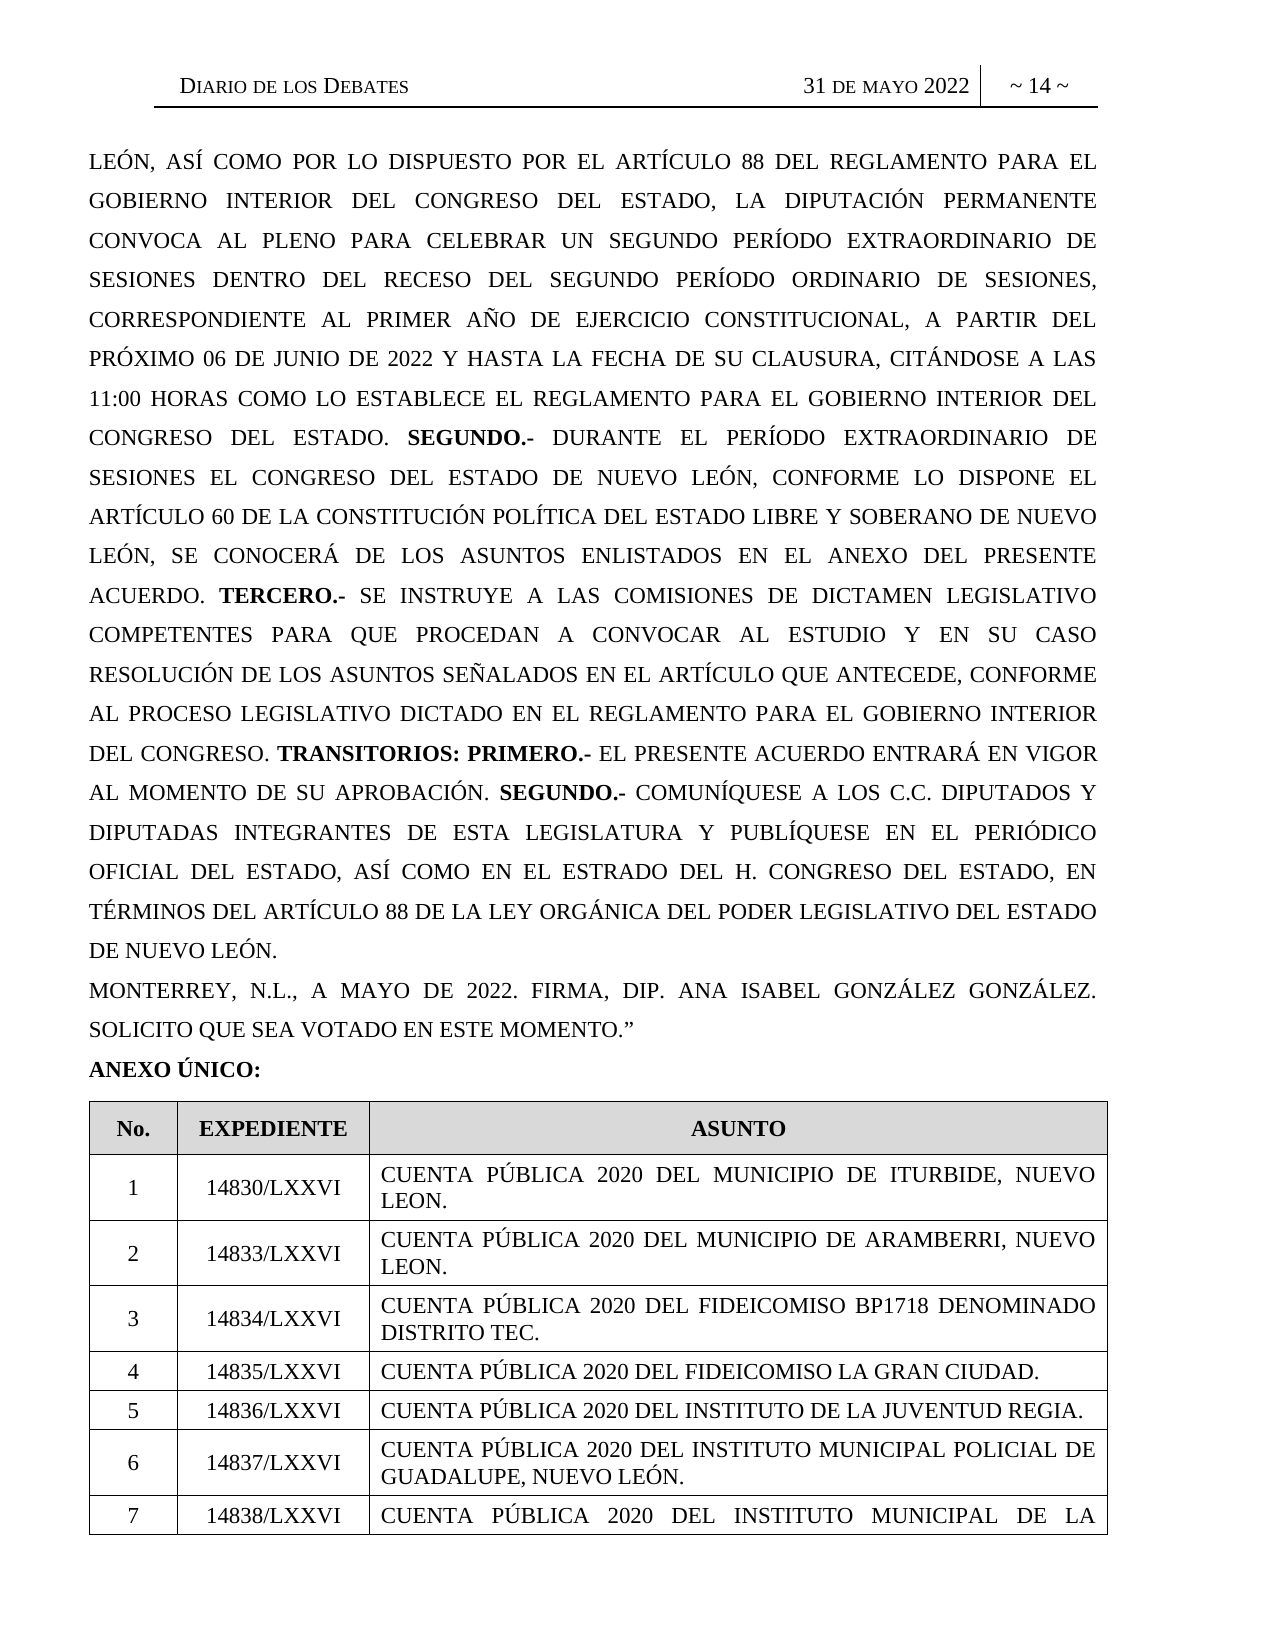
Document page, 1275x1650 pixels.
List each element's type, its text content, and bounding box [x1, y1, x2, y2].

table_cell CUENTA PÚBLICA 2020 DEL FIDEICOMISO LA GRAN CIUDAD. [370, 1352, 1107, 1390]
table_header No. [90, 1102, 177, 1154]
text MONTERREY, N.L., A MAYO DE 2022. FIRMA, DIP. ANA ISABEL GONZÁLEZ GONZÁLEZ. SOLICITO QUE SEA VOTADO EN ESTE MOMENTO.” [89, 977, 1098, 1043]
table_cell CUENTA PÚBLICA 2020 DEL INSTITUTO DE LA JUVENTUD REGIA. [370, 1391, 1107, 1429]
text ANEXO ÚNICO: [89, 1056, 1098, 1082]
table_header EXPEDIENTE [178, 1102, 369, 1154]
table_cell 14835/LXXVI [178, 1352, 369, 1390]
table_cell 2 [90, 1221, 177, 1285]
table_cell 14830/LXXVI [178, 1155, 369, 1219]
table_cell 14836/LXXVI [178, 1391, 369, 1429]
table_cell CUENTA PÚBLICA 2020 DEL FIDEICOMISO BP1718 DENOMINADO DISTRITO TEC. [370, 1286, 1107, 1351]
table_header ASUNTO [370, 1102, 1107, 1154]
table_cell 5 [90, 1391, 177, 1429]
table_cell CUENTA PÚBLICA 2020 DEL MUNICIPIO DE ITURBIDE, NUEVO LEON. [370, 1155, 1107, 1219]
table_cell 6 [90, 1430, 177, 1495]
table_cell 14834/LXXVI [178, 1286, 369, 1351]
table_cell 14833/LXXVI [178, 1221, 369, 1285]
table_cell CUENTA PÚBLICA 2020 DEL INSTITUTO MUNICIPAL POLICIAL DE GUADALUPE, NUEVO LEÓN. [370, 1430, 1107, 1495]
table_cell 14837/LXXVI [178, 1430, 369, 1495]
table_cell CUENTA PÚBLICA 2020 DEL MUNICIPIO DE ARAMBERRI, NUEVO LEON. [370, 1221, 1107, 1285]
table_cell 14838/LXXVI [178, 1496, 369, 1534]
table_cell 7 [90, 1496, 177, 1534]
table_cell 3 [90, 1286, 177, 1351]
table_cell 1 [90, 1155, 177, 1219]
table_cell CUENTA PÚBLICA 2020 DEL INSTITUTO MUNICIPAL DE LA JUVENTUD DE GUADALUPE, NUEVO LEÓN. [370, 1496, 1107, 1534]
table_cell 4 [90, 1352, 177, 1390]
